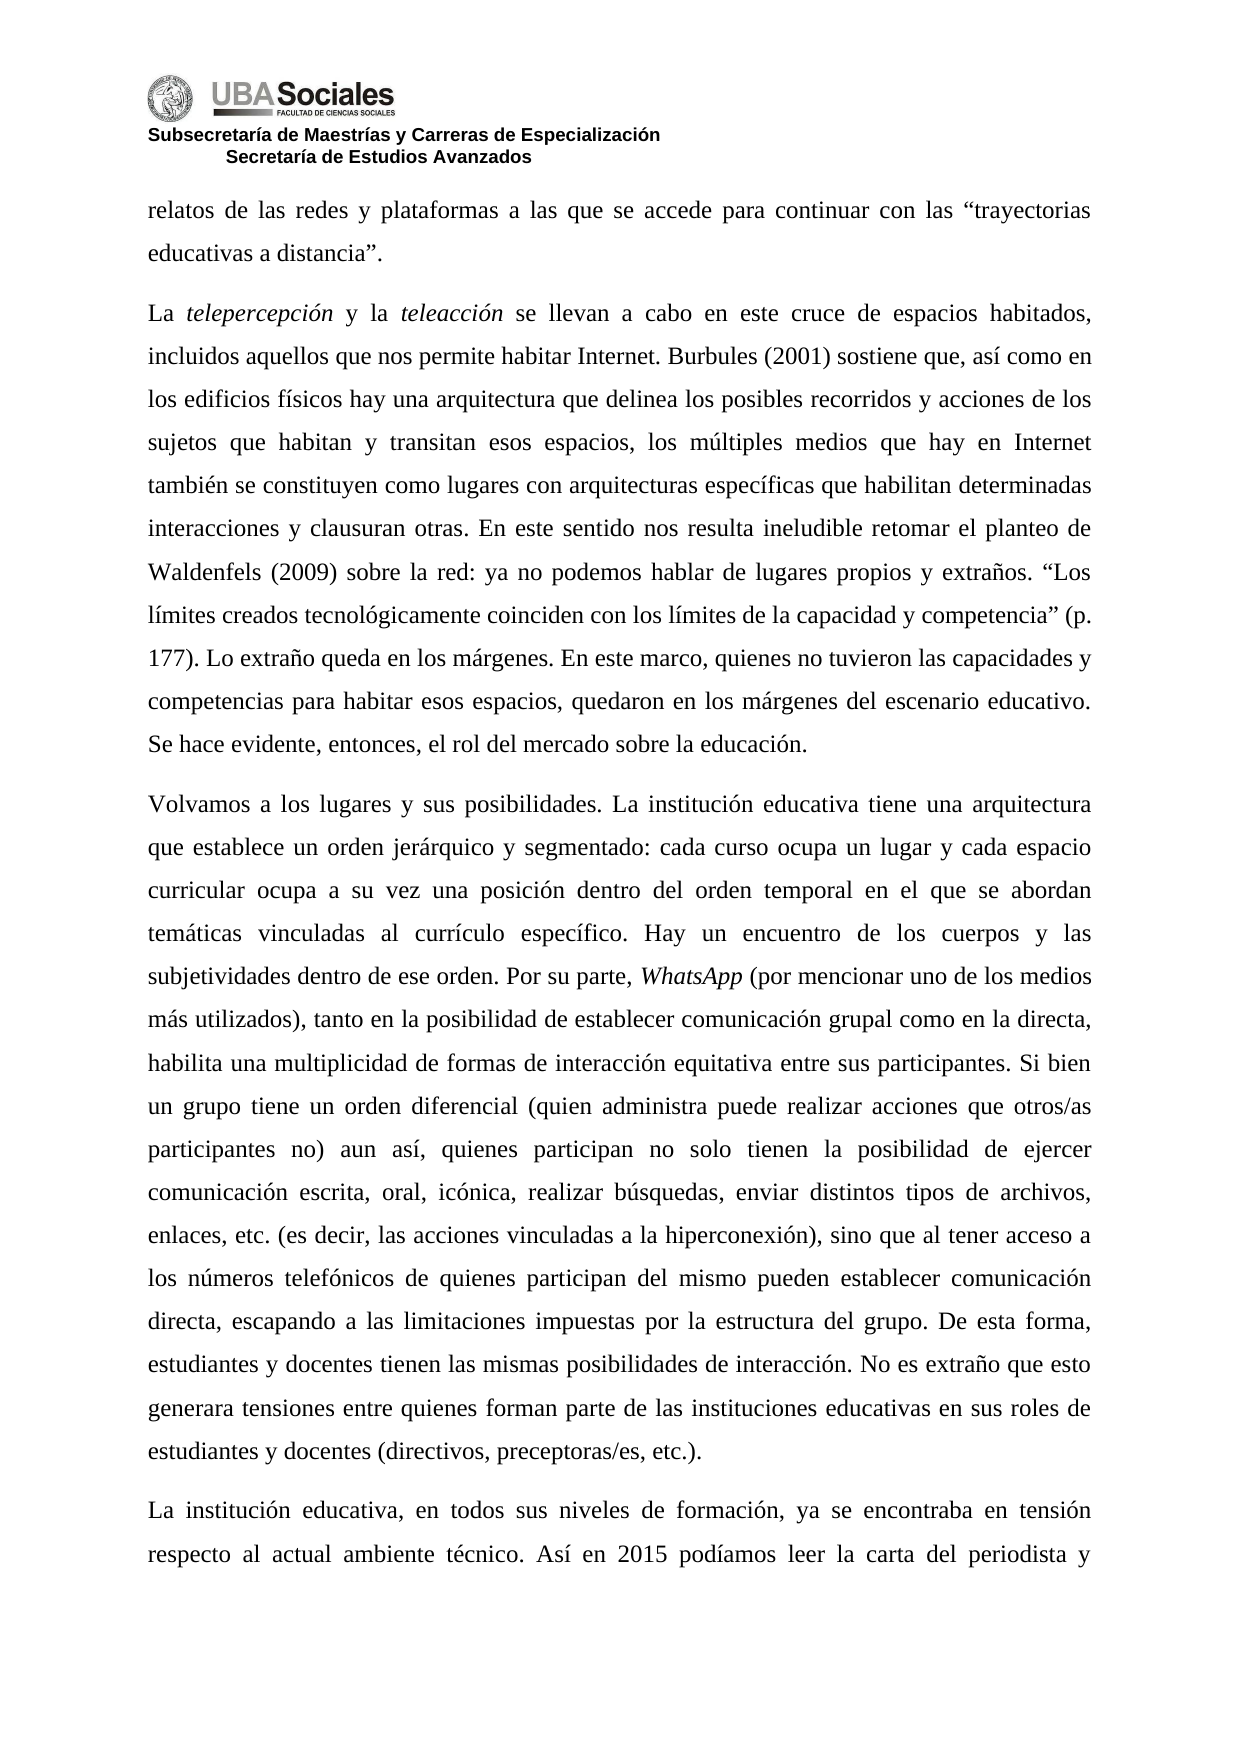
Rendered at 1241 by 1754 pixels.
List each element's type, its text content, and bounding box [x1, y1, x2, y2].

picture [147, 73, 397, 124]
text Volvamos a los lugares y sus posibilidades. La institución educativa tiene una arquitectura que establece un orden jerárquico y segmentado: cada curso ocupa un lugar y cada espacio curricular ocupa a su vez una posición dentro del orden temporal en el que se abordan temáticas vinculadas al currículo específico. Hay un encuentro de los cuerpos y las subjetividades dentro de ese orden. Por su parte, WhatsApp (por mencionar uno de los medios más utilizados), tanto en la posibilidad de establecer comunicación grupal como en la directa, habilita una multiplicidad de formas de interacción equitativa entre sus participantes. Si bien un grupo tiene un orden diferencial (quien administra puede realizar acciones que otros/as participantes no) aun así, quienes participan no solo tienen la posibilidad de ejercer comunicación escrita, oral, icónica, realizar búsquedas, enviar distintos tipos de archivos, enlaces, etc. (es decir, las acciones vinculadas a la hiperconexión), sino que al tener acceso a los números telefónicos de quienes participan del mismo pueden establecer comunicación directa, escapando a las limitaciones impuestas por la estructura del grupo. De esta forma, estudiantes y docentes tienen las mismas posibilidades de interacción. No es extraño que esto generara tensiones entre quienes forman parte de las instituciones educativas en sus roles de estudiantes y docentes (directivos, preceptoras/es, etc.). [148, 789, 1092, 1464]
text La telepercepción y la teleacción se llevan a cabo en este cruce de espacios habitados, incluidos aquellos que nos permite habitar Internet. Burbules (2001) sostiene que, así como en los edificios físicos hay una arquitectura que delinea los posibles recorridos y acciones de los sujetos que habitan y transitan esos espacios, los múltiples medios que hay en Internet también se constituyen como lugares con arquitecturas específicas que habilitan determinadas interacciones y clausuran otras. En este sentido nos resulta ineludible retomar el planteo de Waldenfels (2009) sobre la red: ya no podemos hablar de lugares propios y extraños. “Los límites creados tecnológicamente coinciden con los límites de la capacidad y competencia” (p. 177). Lo extraño queda en los márgenes. En este marco, quienes no tuvieron las capacidades y competencias para habitar esos espacios, quedaron en los márgenes del escenario educativo. Se hace evidente, entonces, el rol del mercado sobre la educación. [148, 298, 1092, 758]
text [148, 195, 1092, 267]
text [148, 1496, 1092, 1567]
